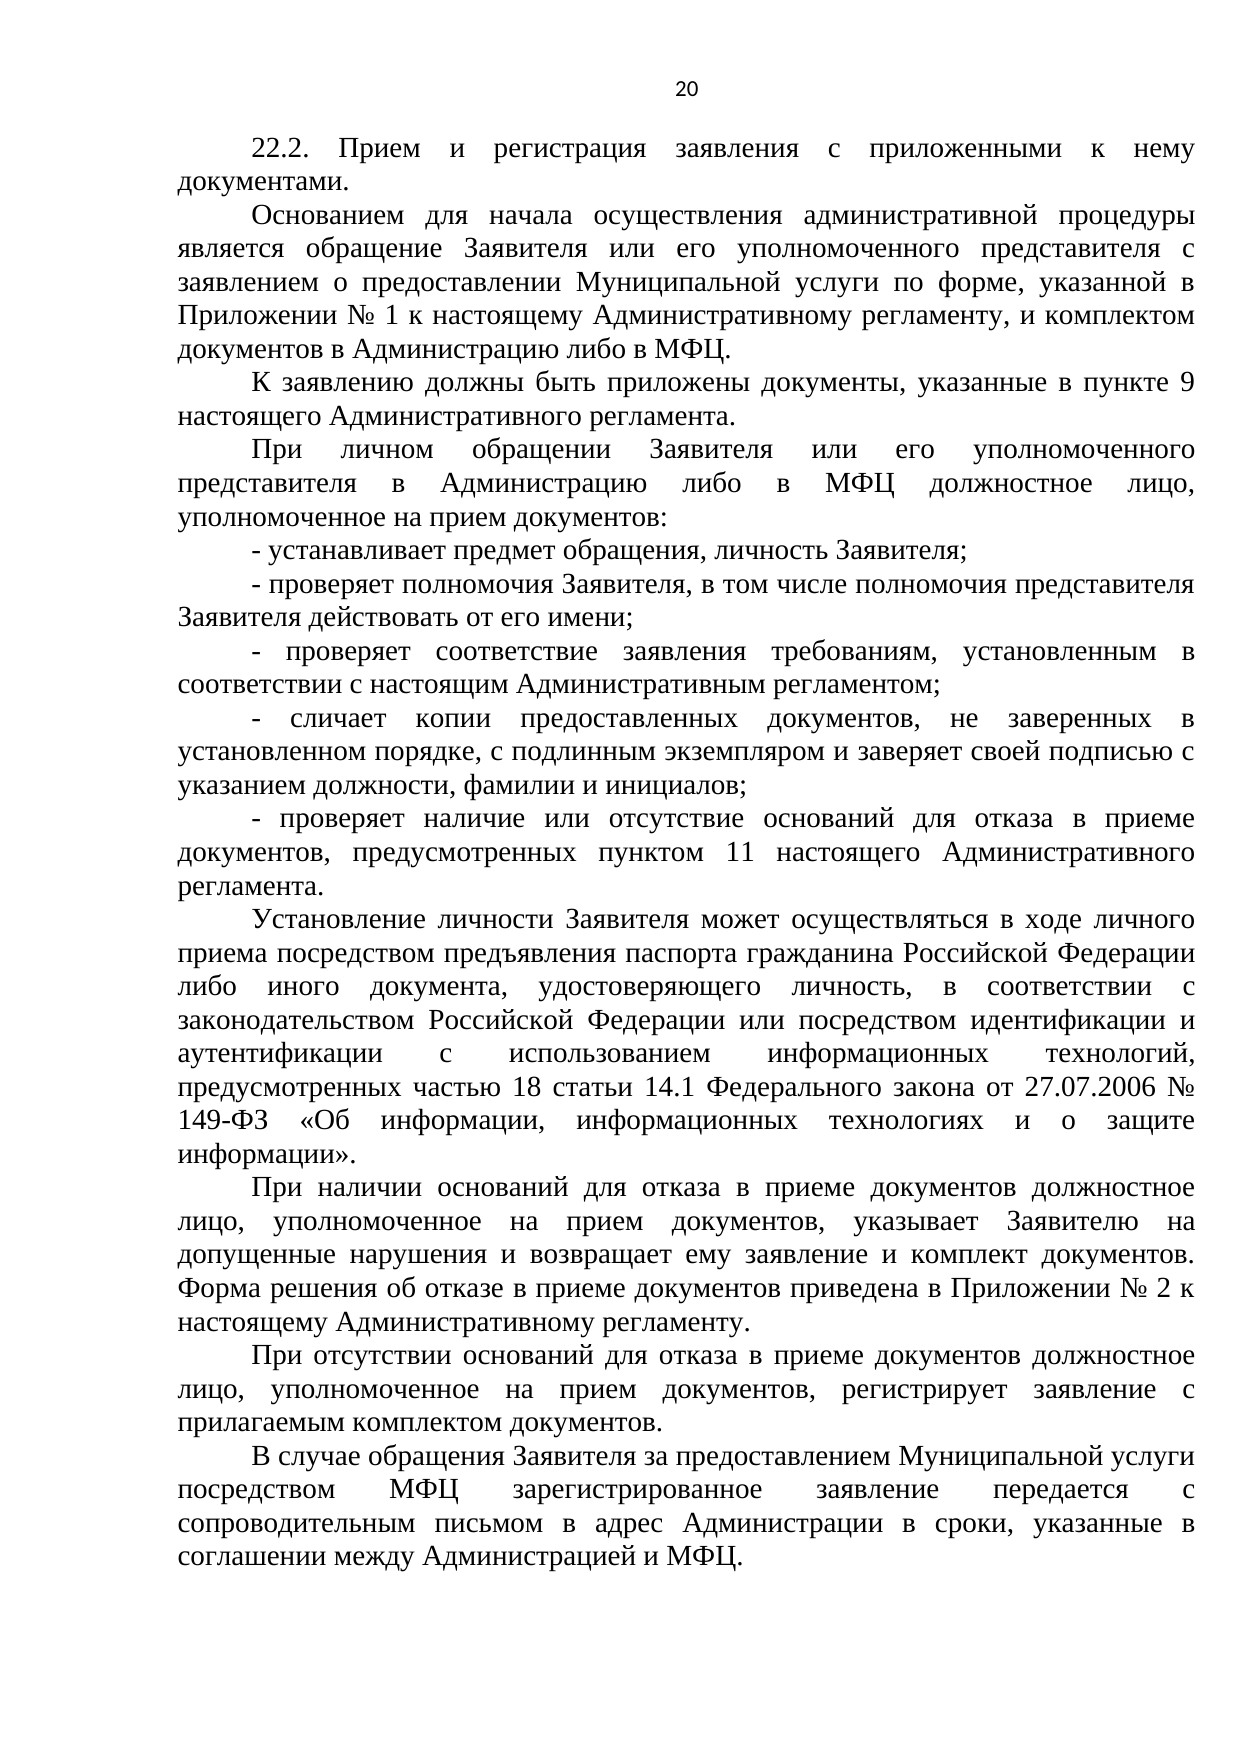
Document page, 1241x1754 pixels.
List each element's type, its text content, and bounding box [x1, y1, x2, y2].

text - сличает копии предоставленных документов, не заверенных в установленном порядке, с подлинным экземпляром и заверяет своей подписью с указанием должности, фамилии и инициалов; [177, 700, 1196, 801]
text При наличии оснований для отказа в приеме документов должностное лицо, уполномоченное на прием документов, указывает Заявителю на допущенные нарушения и возвращает ему заявление и комплект документов. Форма решения об отказе в приеме документов приведена в Приложении № 2 к настоящему Административному регламенту. [177, 1169, 1196, 1337]
text - проверяет полномочия Заявителя, в том числе полномочия представителя Заявителя действовать от его имени; [177, 566, 1196, 633]
text - устанавливает предмет обращения, личность Заявителя; [177, 532, 1196, 566]
text - проверяет соответствие заявления требованиям, установленным в соответствии с настоящим Административным регламентом; [177, 633, 1196, 700]
text Установление личности Заявителя может осуществляться в ходе личного приема посредством предъявления паспорта гражданина Российской Федерации либо иного документа, удостоверяющего личность, в соответствии с законодательством Российской Федерации или посредством идентификации и аутентификации с использованием информационных технологий, предусмотренных частью 18 статьи 14.1 Федерального закона от 27.07.2006 № 149-ФЗ «Об информации, информационных технологиях и о защите информации». [177, 901, 1196, 1169]
text В случае обращения Заявителя за предоставлением Муниципальной услуги посредством МФЦ зарегистрированное заявление передается с сопроводительным письмом в адрес Администрации в сроки, указанные в соглашении между Администрацией и МФЦ. [177, 1438, 1196, 1572]
text Основанием для начала осуществления административной процедуры является обращение Заявителя или его уполномоченного представителя с заявлением о предоставлении Муниципальной услуги по форме, указанной в Приложении № 1 к настоящему Административному регламенту, и комплектом документов в Администрацию либо в МФЦ. [177, 197, 1196, 364]
text К заявлению должны быть приложены документы, указанные в пункте 9 настоящего Административного регламента. [177, 364, 1196, 432]
text При личном обращении Заявителя или его уполномоченного представителя в Администрацию либо в МФЦ должностное лицо, уполномоченное на прием документов: [177, 432, 1196, 532]
text - проверяет наличие или отсутствие оснований для отказа в приеме документов, предусмотренных пунктом 11 настоящего Административного регламента. [177, 801, 1196, 901]
text При отсутствии оснований для отказа в приеме документов должностное лицо, уполномоченное на прием документов, регистрирует заявление с прилагаемым комплектом документов. [177, 1337, 1196, 1438]
text 22.2. Прием и регистрация заявления с приложенными к нему документами. [177, 130, 1196, 197]
